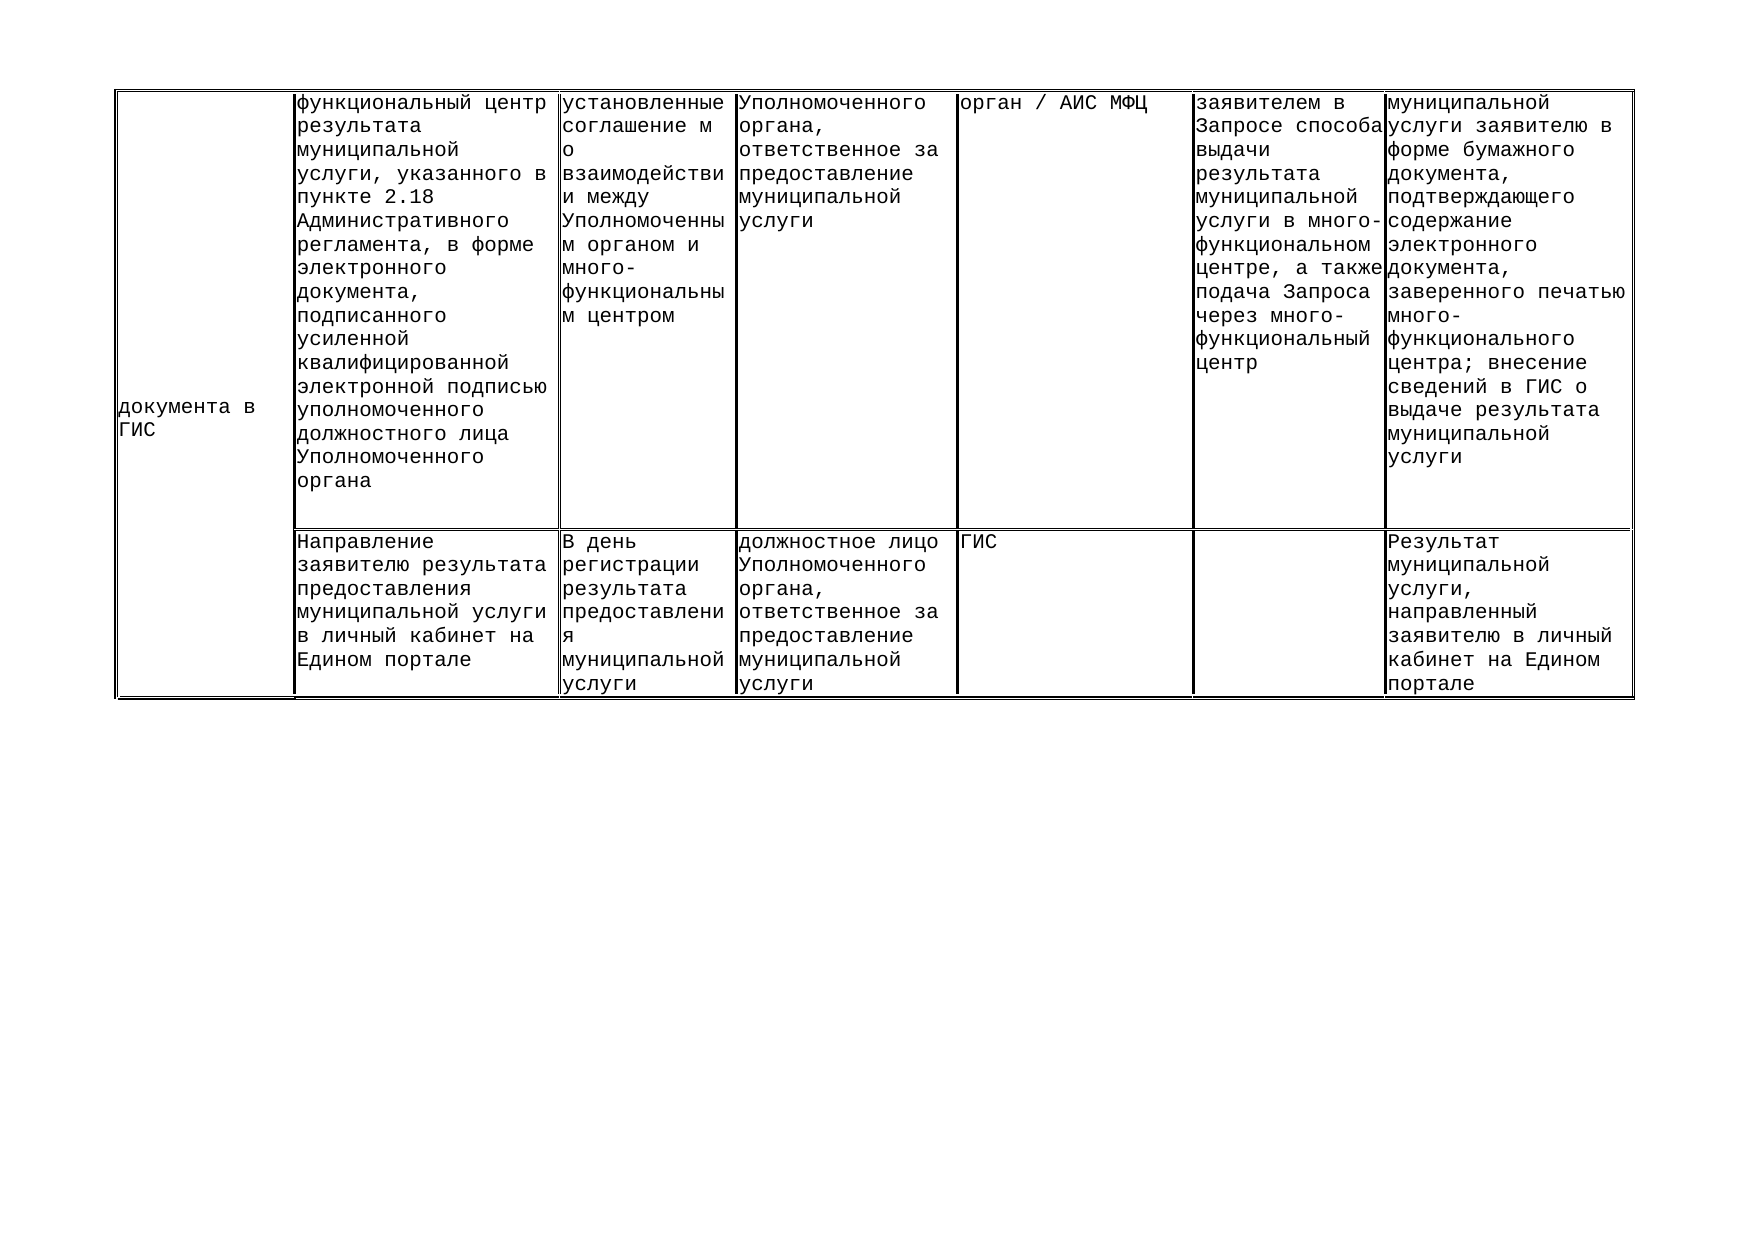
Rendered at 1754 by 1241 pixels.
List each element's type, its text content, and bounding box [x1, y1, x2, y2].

table_cell Направление заявителю результата предоставления муниципальной услуги в личный кабинет на Едином портале [294, 531, 559, 696]
table_cell В день регистрации результата предоставления муниципальной услуги [560, 531, 736, 696]
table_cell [560, 92, 736, 527]
table_cell ГИС [957, 531, 1193, 696]
table_cell Результат муниципальной услуги, направленный заявителю в личный кабинет на Едином портале [1385, 528, 1632, 696]
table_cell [736, 92, 957, 527]
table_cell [1193, 90, 1385, 527]
table_cell [1193, 531, 1385, 696]
table_cell должностное лицо Уполномоченного органа, ответственное за предоставление муниципальной услуги [736, 531, 957, 696]
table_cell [294, 92, 559, 527]
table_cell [957, 90, 1193, 527]
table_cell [1385, 92, 1632, 527]
